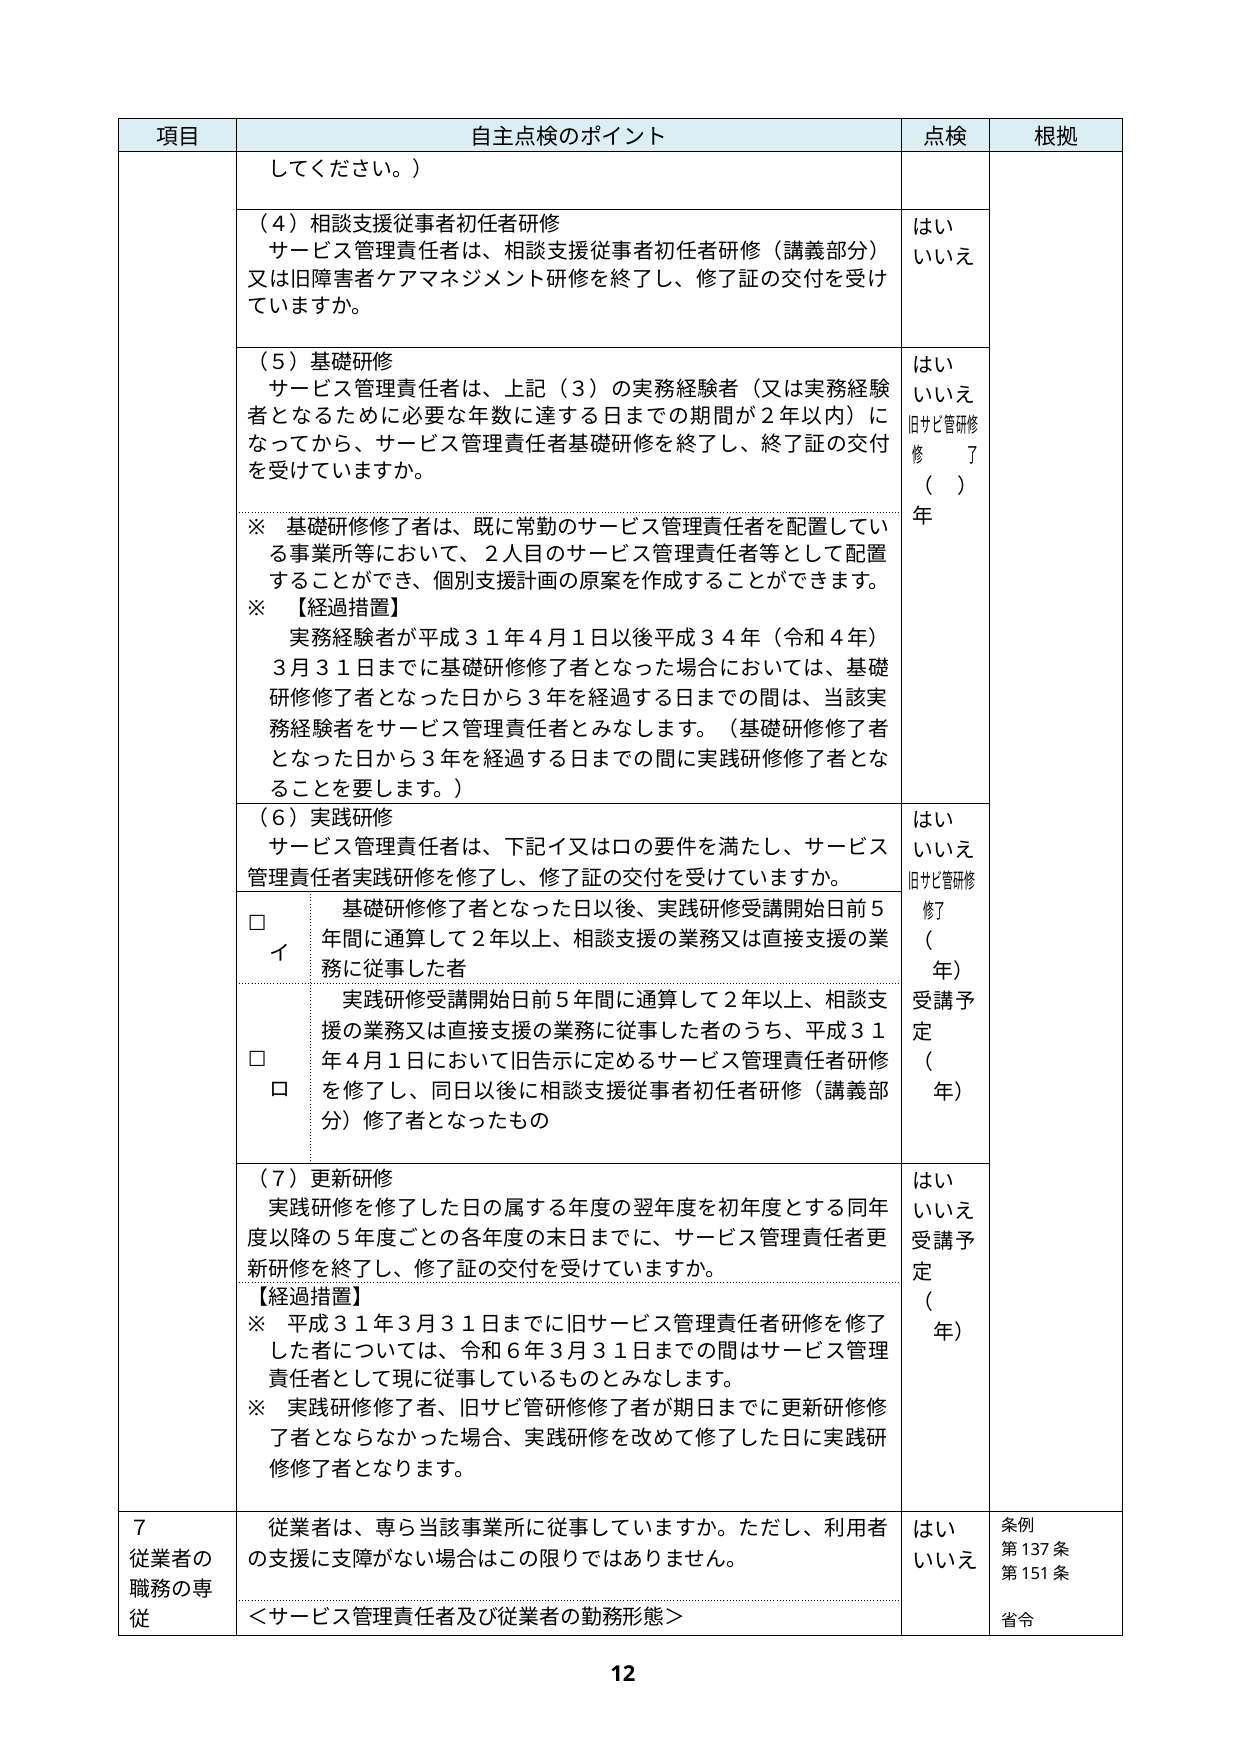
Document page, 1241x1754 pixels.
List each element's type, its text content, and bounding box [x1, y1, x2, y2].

table_cell はい いいえ 旧サビ管研修修了（ ）年 [902, 348, 989, 802]
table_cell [237, 152, 901, 209]
table_header 根拠 [990, 119, 1122, 151]
table_header 項目 [119, 119, 236, 151]
table_cell はい いいえ 受講予定 （ 年） [902, 1164, 989, 1511]
table_cell 実践研修受講開始日前５年間に通算して２年以上、相談支援の業務又は直接支援の業務に従事した者のうち、平成３１年４月１日において旧告示に定めるサービス管理責任者研修を修了し、同日以後に相談支援従事者初任者研修（講義部分）修了者となったもの [310, 983, 901, 1163]
table_cell 【経過措置】 ※ 平成３１年３月３１日までに旧サービス管理責任者研修を修了した者については、令和６年３月３１日までの間はサービス管理責任者として現に従事しているものとみなします。 ※ 実践研修修了者、旧サビ管研修修了者が期日までに更新研修修了者とならなかった場合、実践研修を改めて修了した日に実践研修修了者となります。 [237, 1282, 901, 1511]
table_cell （７）更新研修 実践研修を修了した日の属する年度の翌年度を初年度とする同年度以降の５年度ごとの各年度の末日までに、サービス管理責任者更新研修を終了し、修了証の交付を受けていますか。 [237, 1164, 901, 1282]
table_cell （４）相談支援従事者初任者研修 サービス管理責任者は、相談支援従事者初任者研修（講義部分）又は旧障害者ケアマネジメント研修を終了し、修了証の交付を受けていますか。 [237, 210, 901, 347]
table_cell はい いいえ 旧サビ管研修修了 （ 年） 受講予定 （ 年） [902, 804, 989, 1163]
table_cell （５）基礎研修 サービス管理責任者は、上記（３）の実務経験者（又は実務経験者となるために必要な年数に達する日までの期間が２年以内）になってから、サービス管理責任者基礎研修を終了し、終了証の交付を受けていますか。 [237, 348, 901, 512]
table_cell イ [237, 892, 310, 983]
table_cell はい いいえ [902, 1512, 989, 1634]
table_cell （６）実践研修 サービス管理責任者は、下記イ又はロの要件を満たし、サービス管理責任者実践研修を修了し、修了証の交付を受けていますか。 [237, 804, 901, 891]
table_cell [237, 1600, 901, 1634]
table_cell ロ [237, 983, 310, 1163]
table_cell 従業者は、専ら当該事業所に従事していますか。ただし、利用者の支援に支障がない場合はこの限りではありません。 [237, 1512, 901, 1600]
table_header 点検 [902, 119, 989, 151]
table_cell はい いいえ [902, 210, 989, 347]
table_cell ７ 従業者の職務の専従 [119, 1512, 236, 1634]
table_cell 条例 第137条 第151条 省令 第156条 第166条 解釈通知 第八の1 第九の1 [990, 1512, 1122, 1634]
table_cell 基礎研修修了者となった日以後、実践研修受講開始日前５年間に通算して２年以上、相談支援の業務又は直接支援の業務に従事した者 [310, 892, 901, 983]
table_cell ※ 基礎研修修了者は、既に常勤のサービス管理責任者を配置している事業所等において、２人目のサービス管理責任者等として配置することができ、個別支援計画の原案を作成することができます。 ※ 【経過措置】 実務経験者が平成３１年４月１日以後平成３４年（令和４年）３月３１日までに基礎研修修了者となった場合においては、基礎研修修了者となった日から３年を経過する日までの間は、当該実務経験者をサービス管理責任者とみなします。（基礎研修修了者となった日から３年を経過する日までの間に実践研修修了者となることを要します。） [237, 512, 901, 802]
table_header 自主点検のポイント [237, 119, 901, 151]
